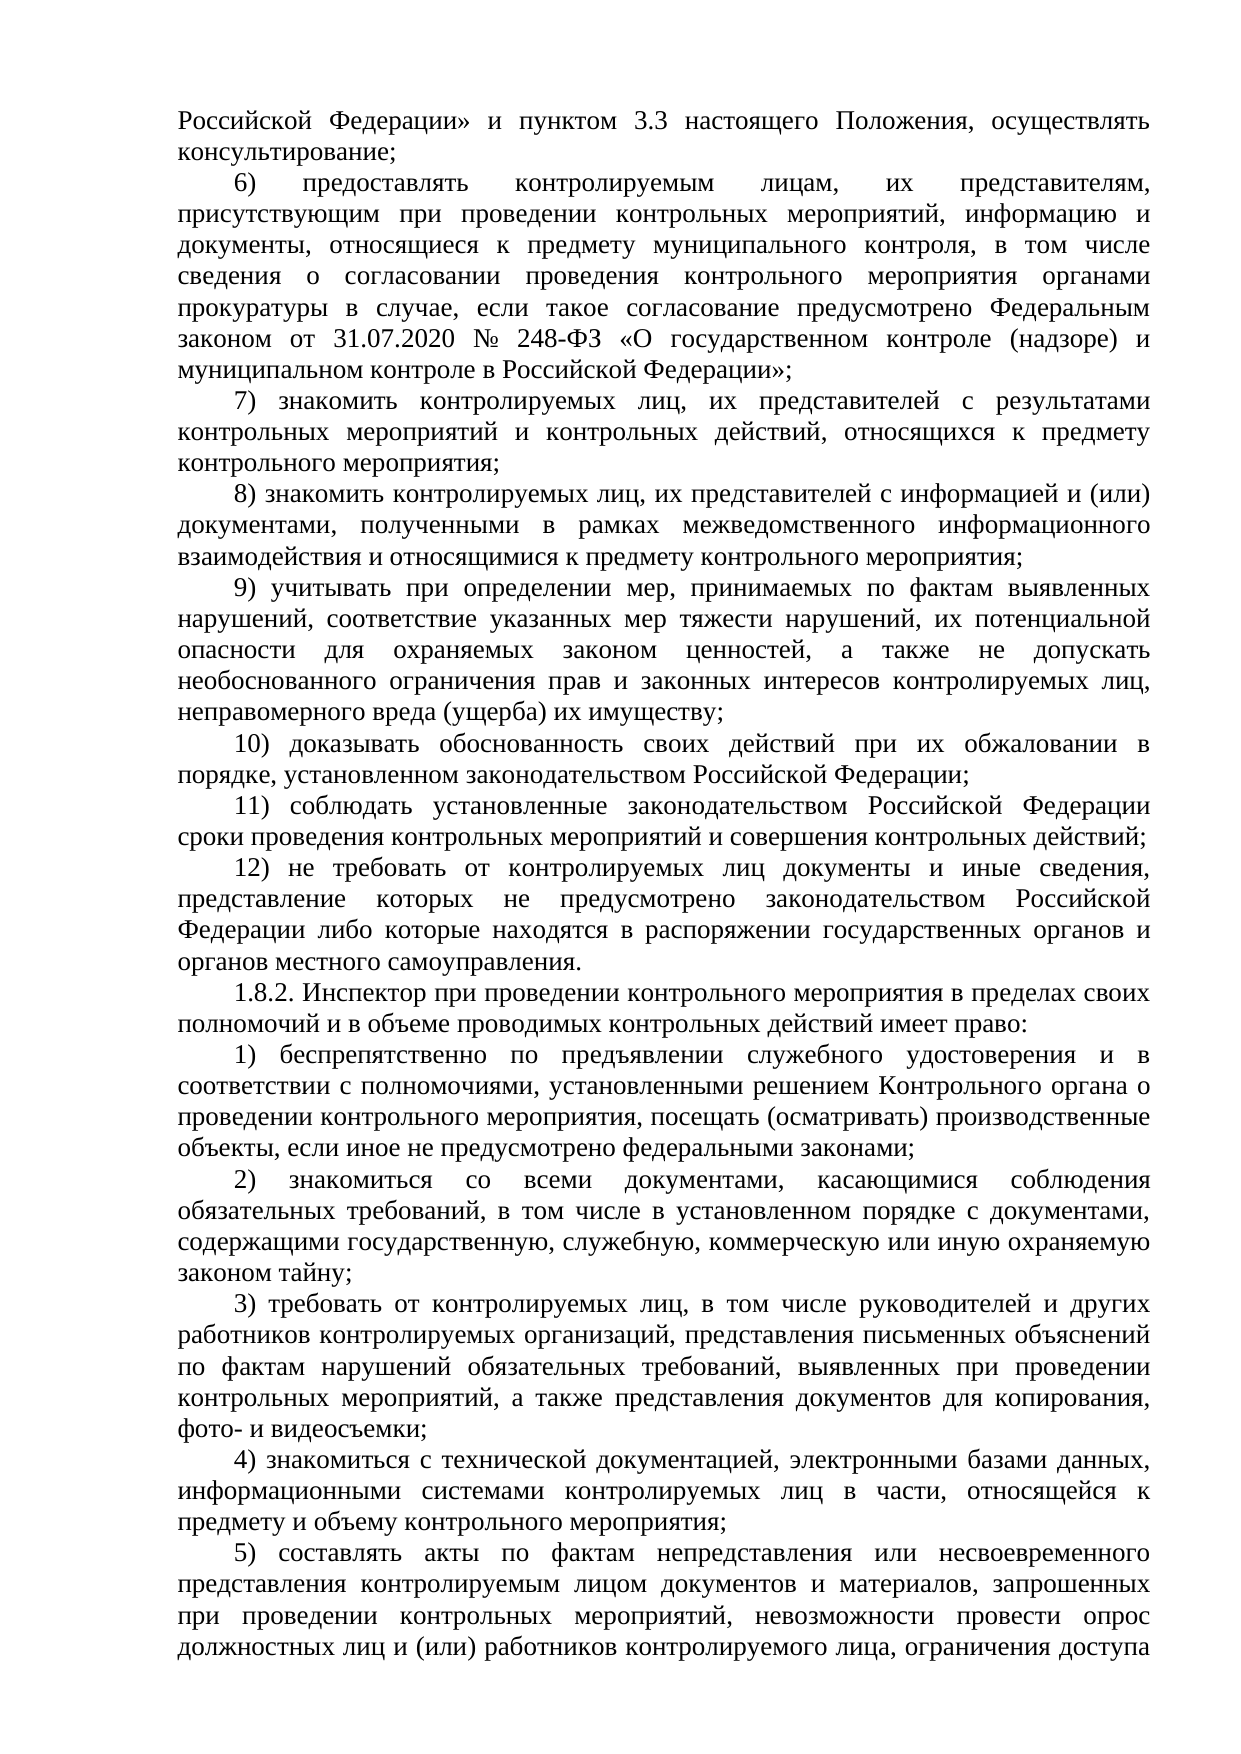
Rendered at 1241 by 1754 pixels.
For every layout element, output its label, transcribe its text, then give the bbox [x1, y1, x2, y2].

text 8) знакомить контролируемых лиц, их представителей с информацией и (или) документами, полученными в рамках межведомственного информационного взаимодействия и относящимися к предмету контрольного мероприятия; [177, 477, 1152, 571]
text 12) не требовать от контролируемых лиц документы и иные сведения, представление которых не предусмотрено законодательством Российской Федерации либо которые находятся в распоряжении государственных органов и органов местного самоуправления. [177, 851, 1152, 976]
text 2) знакомиться со всеми документами, касающимися соблюдения обязательных требований, в том числе в установленном порядке с документами, содержащими государственную, служебную, коммерческую или иную охраняемую законом тайну; [177, 1163, 1152, 1287]
text 7) знакомить контролируемых лиц, их представителей с результатами контрольных мероприятий и контрольных действий, относящихся к предмету контрольного мероприятия; [177, 384, 1152, 477]
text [177, 1536, 1152, 1661]
text 10) доказывать обоснованность своих действий при их обжаловании в порядке, установленном законодательством Российской Федерации; [177, 727, 1152, 789]
text 11) соблюдать установленные законодательством Российской Федерации сроки проведения контрольных мероприятий и совершения контрольных действий; [177, 789, 1152, 851]
text 4) знакомиться с технической документацией, электронными базами данных, информационными системами контролируемых лиц в части, относящейся к предмету и объему контрольного мероприятия; [177, 1443, 1152, 1536]
text 1.8.2. Инспектор при проведении контрольного мероприятия в пределах своих полномочий и в объеме проводимых контрольных действий имеет право: [177, 976, 1152, 1038]
text 1) беспрепятственно по предъявлении служебного удостоверения и в соответствии с полномочиями, установленными решением Контрольного органа о проведении контрольного мероприятия, посещать (осматривать) производственные объекты, если иное не предусмотрено федеральными законами; [177, 1038, 1152, 1163]
text 3) требовать от контролируемых лиц, в том числе руководителей и других работников контролируемых организаций, представления письменных объяснений по фактам нарушений обязательных требований, выявленных при проведении контрольных мероприятий, а также представления документов для копирования, фото- и видеосъемки; [177, 1287, 1152, 1443]
text 6) предоставлять контролируемым лицам, их представителям, присутствующим при проведении контрольных мероприятий, информацию и документы, относящиеся к предмету муниципального контроля, в том числе сведения о согласовании проведения контрольного мероприятия органами прокуратуры в случае, если такое согласование предусмотрено Федеральным законом от 31.07.2020 № 248-ФЗ «О государственном контроле (надзоре) и муниципальном контроле в Российской Федерации»; [177, 166, 1152, 384]
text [177, 104, 1152, 166]
text 9) учитывать при определении мер, принимаемых по фактам выявленных нарушений, соответствие указанных мер тяжести нарушений, их потенциальной опасности для охраняемых законом ценностей, а также не допускать необоснованного ограничения прав и законных интересов контролируемых лиц, неправомерного вреда (ущерба) их имуществу; [177, 571, 1152, 727]
